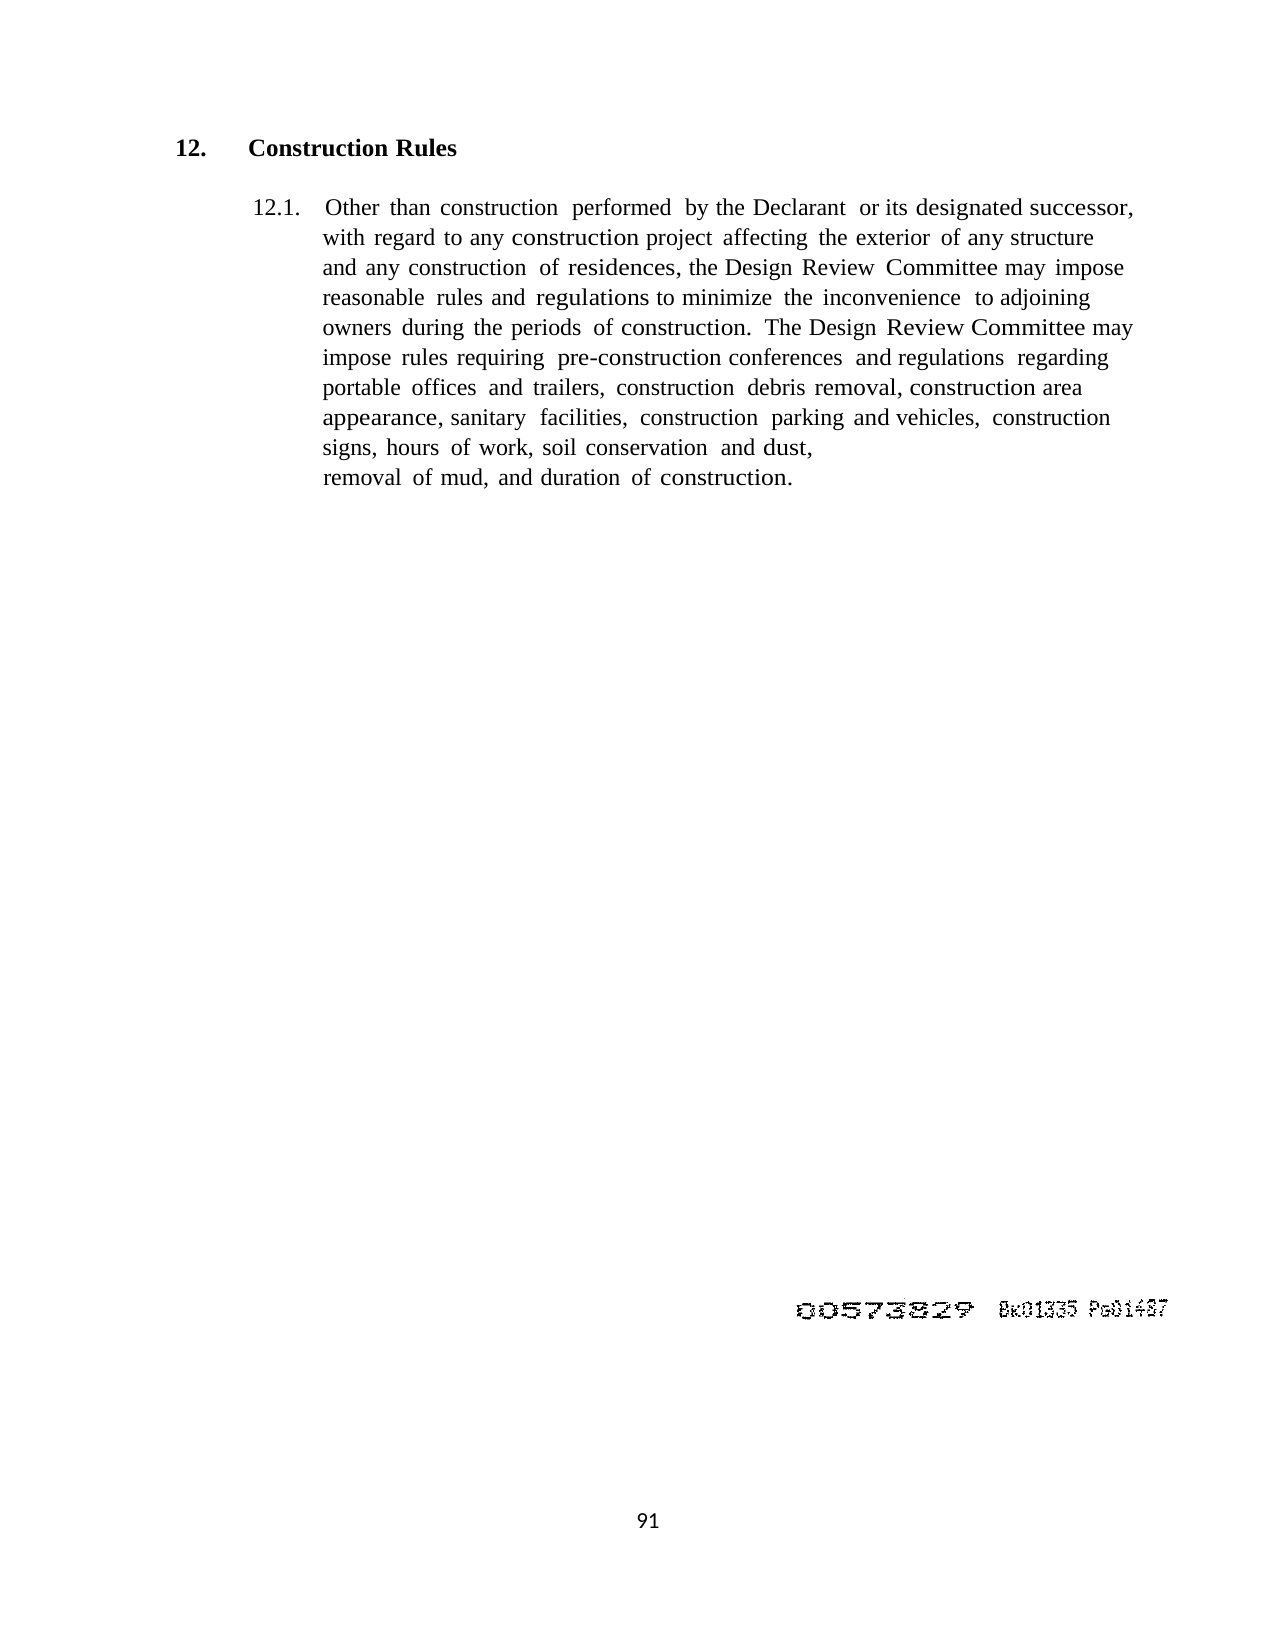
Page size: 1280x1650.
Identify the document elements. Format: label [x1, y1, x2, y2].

picture [793, 1295, 1169, 1320]
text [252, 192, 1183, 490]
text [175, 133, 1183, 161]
